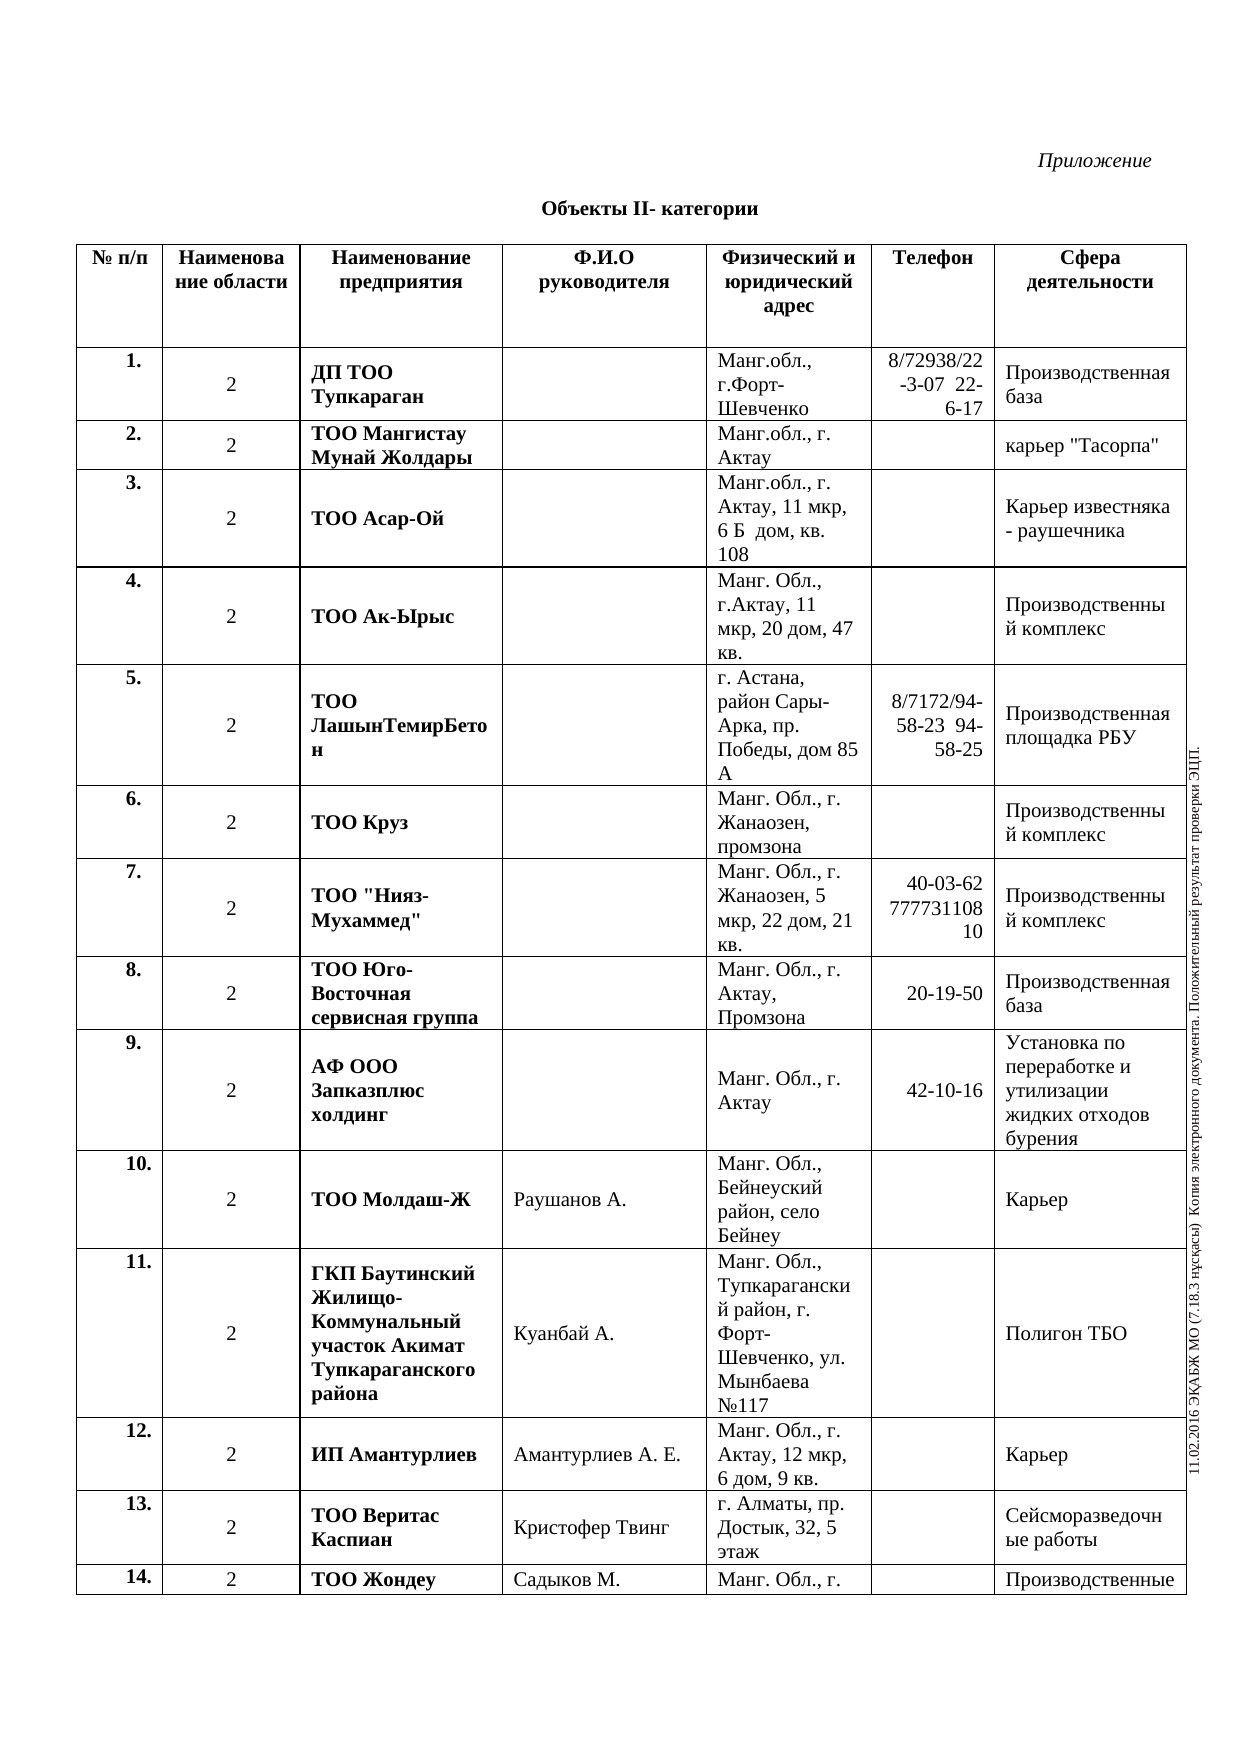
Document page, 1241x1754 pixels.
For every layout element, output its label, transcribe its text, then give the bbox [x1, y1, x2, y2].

table_cell ТОО ЛашынТемирБетон [301, 665, 502, 785]
table_cell Манг. Обл., г. Актау [707, 1030, 871, 1150]
table_cell [872, 1491, 994, 1563]
table_cell Амантурлиев А. Е. [503, 1418, 706, 1490]
table_cell [77, 665, 162, 785]
table_cell [77, 859, 162, 956]
table_cell ТОО Асар-Ой [301, 470, 502, 566]
table_cell [872, 1249, 994, 1417]
table_cell Карьер [995, 1151, 1186, 1247]
table_cell Производственный комплекс [995, 568, 1186, 664]
table_header Физический и юридический адрес [707, 245, 871, 347]
table_cell Производственная площадка РБУ [995, 665, 1186, 785]
table_cell Манг.обл., г. Актау [707, 421, 871, 469]
table_cell 8/72938/22-3-07 22-6-17 [872, 348, 994, 420]
table_cell 2 [163, 665, 299, 785]
table_cell 42-10-16 [872, 1030, 994, 1150]
table_cell Манг.обл., г. Актау, 11 мкр, 6 Б дом, кв. 108 [707, 470, 871, 566]
table_header Наименование предприятия [301, 245, 502, 347]
table_cell [77, 470, 162, 566]
table_cell 2 [163, 348, 299, 420]
table_cell Манг. Обл., г. Жанаозен, 5 мкр, 22 дом, 21 кв. [707, 859, 871, 956]
table_cell [77, 786, 162, 858]
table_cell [707, 1565, 871, 1594]
table_cell 20-19-50 [872, 957, 994, 1029]
table_cell [503, 957, 706, 1029]
table_cell [872, 470, 994, 566]
table_cell Манг. Обл., Бейнеуский район, село Бейнеу [707, 1151, 871, 1247]
table_cell [872, 1418, 994, 1490]
table_cell [872, 1565, 994, 1594]
table_cell Манг. Обл., г. Жанаозен, промзона [707, 786, 871, 858]
table_cell [77, 1565, 162, 1594]
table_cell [995, 1565, 1186, 1594]
table_cell [503, 859, 706, 956]
table_cell 2 [163, 470, 299, 566]
table_cell [503, 421, 706, 469]
table_cell [77, 1151, 162, 1247]
table_cell Полигон ТБО [995, 1249, 1186, 1417]
table_cell Раушанов А. [503, 1151, 706, 1247]
table_cell 2 [163, 859, 299, 956]
table_cell ТОО Веритас Каспиан [301, 1491, 502, 1563]
table_cell 2 [163, 957, 299, 1029]
table_cell ТОО "Нияз-Мухаммед" [301, 859, 502, 956]
table_header Ф.И.О руководителя [503, 245, 706, 347]
table_cell 8/7172/94-58-23 94-58-25 [872, 665, 994, 785]
table_cell Манг. Обл., г.Актау, 11 мкр, 20 дом, 47 кв. [707, 568, 871, 664]
table_cell [872, 568, 994, 664]
table_cell ИП Амантурлиев [301, 1418, 502, 1490]
table_header № п/п [77, 245, 162, 347]
table_cell [503, 470, 706, 566]
table_header Наименование области [163, 245, 299, 347]
table_cell Куанбай А. [503, 1249, 706, 1417]
table_cell ТОО Молдаш-Ж [301, 1151, 502, 1247]
table_cell 2 [163, 786, 299, 858]
table_cell Манг. Обл., Тупкараганский район, г. Форт-Шевченко, ул. Мынбаева №117 [707, 1249, 871, 1417]
text Приложение [148, 148, 1152, 172]
table_cell Производственная база [995, 957, 1186, 1029]
table_cell ДП ТОО Тупкараган [301, 348, 502, 420]
table_cell ТОО Круз [301, 786, 502, 858]
text Объекты II- категории [148, 196, 1152, 220]
table_cell [503, 568, 706, 664]
table_cell Сейсморазведочные работы [995, 1491, 1186, 1563]
table_cell 2 [163, 1418, 299, 1490]
table_cell Манг. Обл., г. Актау, 12 мкр, 6 дом, 9 кв. [707, 1418, 871, 1490]
table_cell [872, 1151, 994, 1247]
table_cell 2 [163, 1491, 299, 1563]
table_cell [77, 348, 162, 420]
table_cell ТОО Ак-Ырыс [301, 568, 502, 664]
table_cell [77, 1030, 162, 1150]
table_cell [77, 1491, 162, 1563]
table_cell Манг.обл., г.Форт-Шевченко [707, 348, 871, 420]
table_cell ТОО Жондеу [301, 1565, 502, 1594]
table_cell Производственный комплекс [995, 786, 1186, 858]
table_cell 40-03-62 77773110810 [872, 859, 994, 956]
table_header Сфера деятельности [995, 245, 1186, 347]
table_cell Производственный комплекс [995, 859, 1186, 956]
table_cell Карьер [995, 1418, 1186, 1490]
table_cell 2 [163, 1249, 299, 1417]
table_cell Карьер известняка - раушечника [995, 470, 1186, 566]
table_cell 2 [163, 1151, 299, 1247]
table_cell ТОО Юго-Восточная сервисная группа [301, 957, 502, 1029]
table_cell [77, 421, 162, 469]
table_cell Кристофер Твинг [503, 1491, 706, 1563]
table_cell 2 [163, 421, 299, 469]
table_cell Производственная база [995, 348, 1186, 420]
table_cell Установка по переработке и утилизации жидких отходов бурения [995, 1030, 1186, 1150]
table_cell г. Астана, район Сары-Арка, пр. Победы, дом 85 А [707, 665, 871, 785]
table_cell Садыков М. [503, 1565, 706, 1594]
table_cell 2 [163, 1030, 299, 1150]
table_cell [503, 786, 706, 858]
table_header Телефон [872, 245, 994, 347]
table_cell [503, 1030, 706, 1150]
table_cell [77, 957, 162, 1029]
table_cell карьер "Тасорпа" [995, 421, 1186, 469]
table_cell [872, 786, 994, 858]
table_cell г. Алматы, пр. Достык, 32, 5 этаж [707, 1491, 871, 1563]
table_cell АФ ООО Запказплюс холдинг [301, 1030, 502, 1150]
table_cell Манг. Обл., г. Актау, Промзона [707, 957, 871, 1029]
table_cell [503, 665, 706, 785]
table_cell [872, 421, 994, 469]
table_cell 2 [163, 568, 299, 664]
table_cell ТОО Мангистау Мунай Жолдары [301, 421, 502, 469]
table_cell [503, 348, 706, 420]
table_cell [77, 568, 162, 664]
table_cell ГКП Баутинский Жилищо-Коммунальный участок Акимат Тупкараганского района [301, 1249, 502, 1417]
table_cell 2 [163, 1565, 299, 1594]
table_cell [77, 1418, 162, 1490]
table_cell [77, 1249, 162, 1417]
